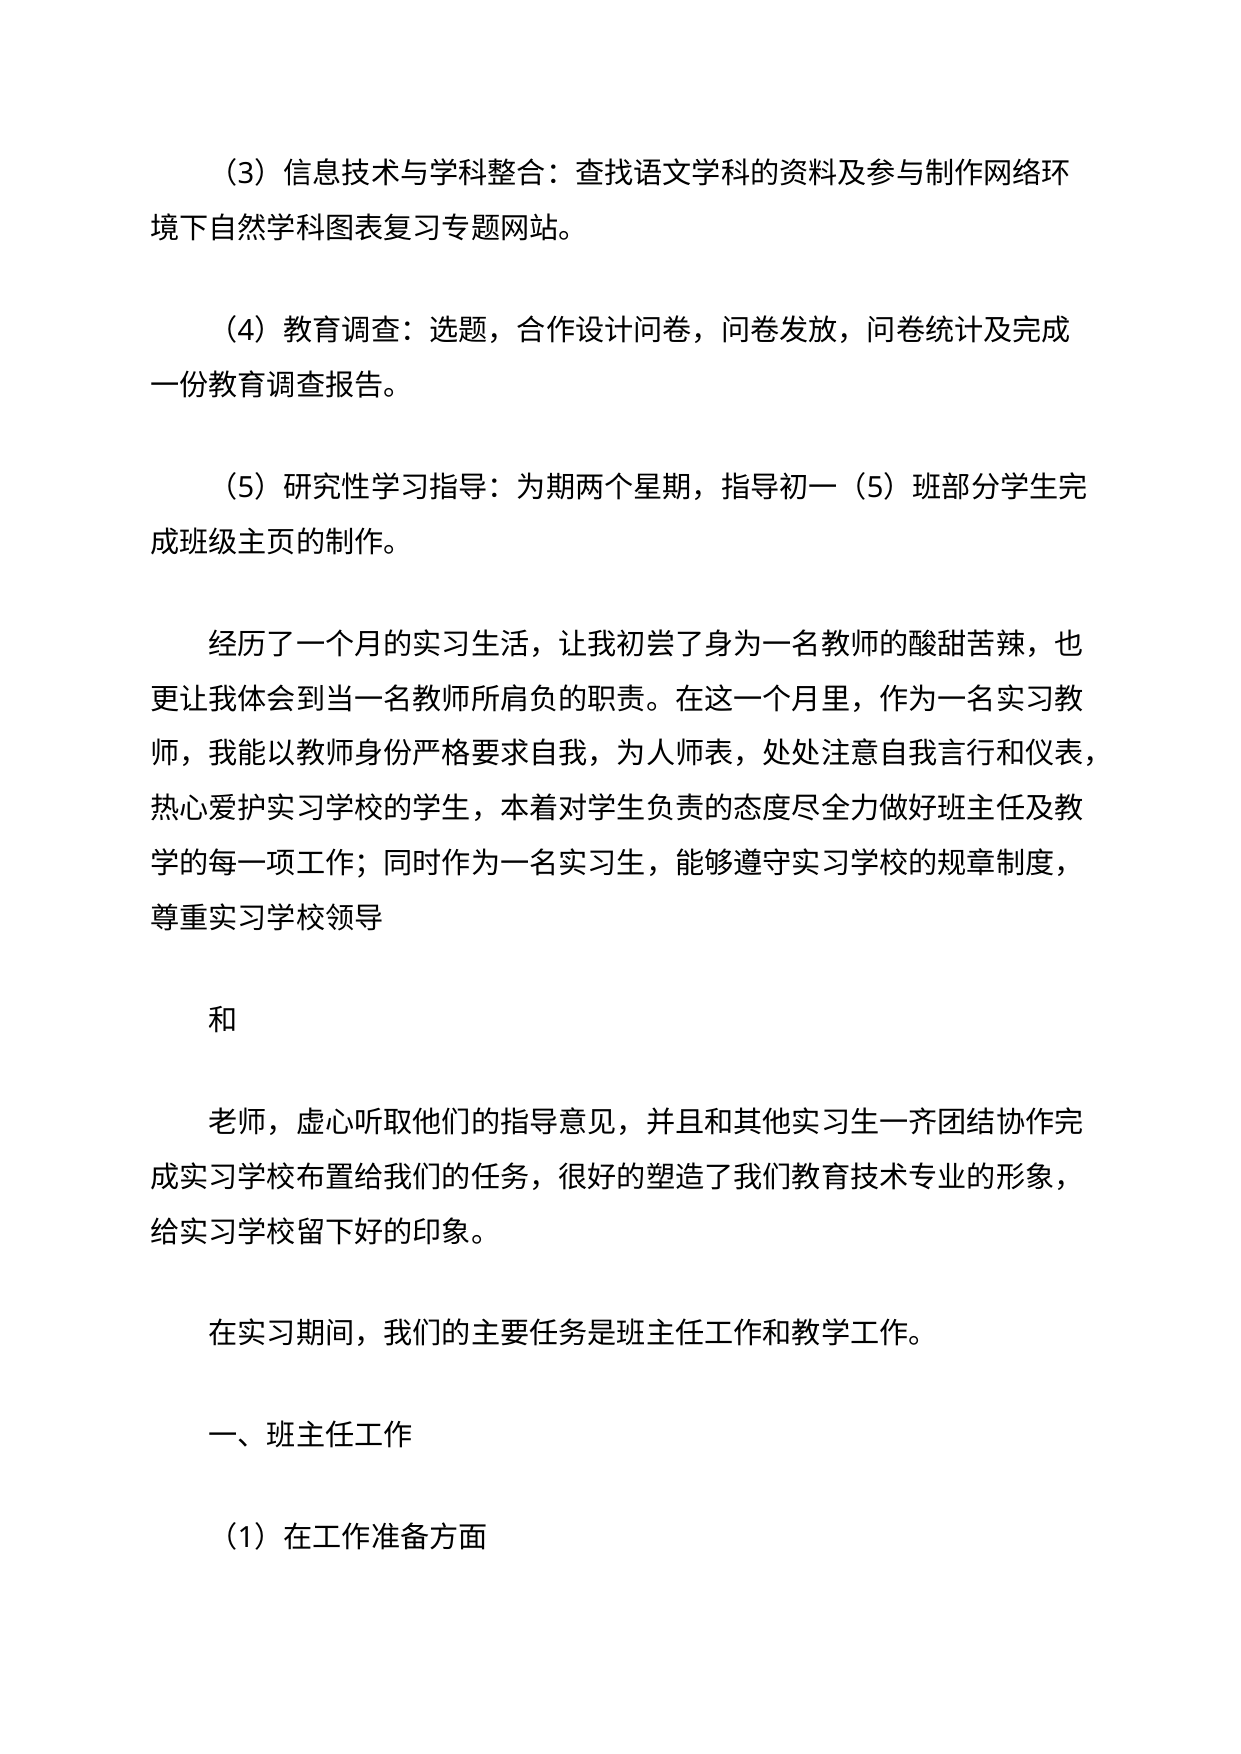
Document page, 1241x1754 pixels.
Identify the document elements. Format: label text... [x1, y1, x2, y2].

text （1）在工作准备方面 [150, 1513, 1090, 1556]
text 经历了一个月的实习生活，让我初尝了身为一名教师的酸甜苦辣，也更让我体会到当一名教师所肩负的职责。在这一个月里，作为一名实习教师，我能以教师身份严格要求自我，为人师表，处处注意自我言行和仪表，热心爱护实习学校的学生，本着对学生负责的态度尽全力做好班主任及教学的每一项工作；同时作为一名实习生，能够遵守实习学校的规章制度，尊重实习学校领导 [150, 620, 1090, 937]
text 在实习期间，我们的主要任务是班主任工作和教学工作。 [150, 1310, 1090, 1352]
text 一、班主任工作 [150, 1412, 1090, 1454]
text （4）教育调查：选题，合作设计问卷，问卷发放，问卷统计及完成一份教育调查报告。 [150, 307, 1090, 404]
text （5）研究性学习指导：为期两个星期，指导初一（5）班部分学生完成班级主页的制作。 [150, 463, 1090, 561]
text 老师，虚心听取他们的指导意见，并且和其他实习生一齐团结协作完成实习学校布置给我们的任务，很好的塑造了我们教育技术专业的形象，给实习学校留下好的印象。 [150, 1098, 1090, 1250]
text 和 [150, 997, 1090, 1039]
text （3）信息技术与学科整合：查找语文学科的资料及参与制作网络环境下自然学科图表复习专题网站。 [150, 150, 1090, 247]
